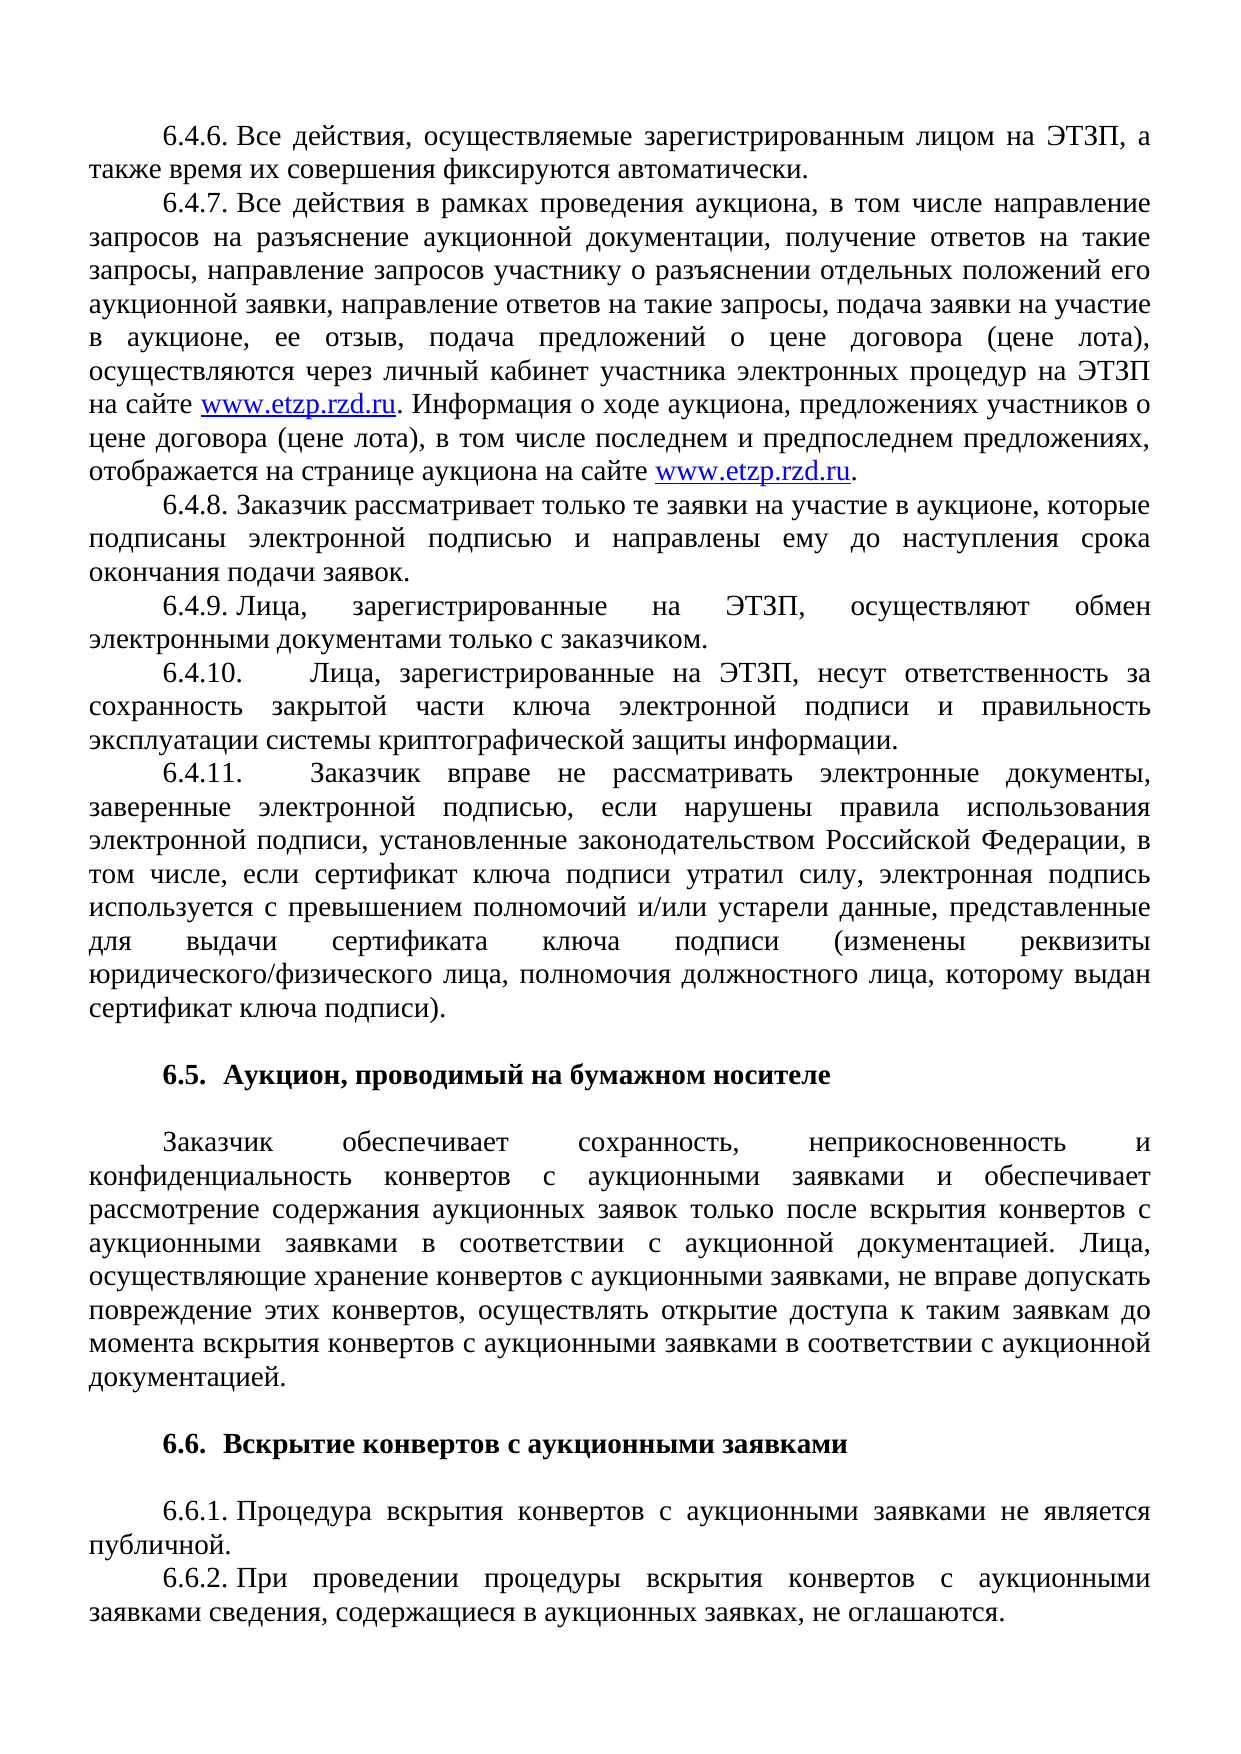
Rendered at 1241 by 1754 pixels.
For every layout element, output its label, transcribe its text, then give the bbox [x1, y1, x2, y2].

list При проведении процедуры вскрытия конвертов с аукционными заявками сведения, содержащиеся в аукционных заявках, не оглашаются. [89, 1560, 1152, 1627]
text Заказчик обеспечивает сохранность, неприкосновенность и конфиденциальность конвертов с аукционными заявками и обеспечивает рассмотрение содержания аукционных заявок только после вскрытия конвертов с аукционными заявками в соответствии с аукционной документацией. Лица, осуществляющие хранение конвертов с аукционными заявками, не вправе допускать повреждение этих конвертов, осуществлять открытие доступа к таким заявкам до момента вскрытия конвертов с аукционными заявками в соответствии с аукционной документацией. [89, 1124, 1152, 1393]
list Лица, зарегистрированные на ЭТЗП, осуществляют обмен электронными документами только с заказчиком. [89, 588, 1152, 655]
list Заказчик вправе не рассматривать электронные документы, заверенные электронной подписью, если нарушены правила использования электронной подписи, установленные законодательством Российской Федерации, в том числе, если сертификат ключа подписи утратил силу, электронная подпись используется с превышением полномочий и/или устарели данные, представленные для выдачи сертификата ключа подписи (изменены реквизиты юридического/физического лица, полномочия должностного лица, которому выдан сертификат ключа подписи). [89, 755, 1152, 1024]
subtitle Вскрытие конвертов с аукционными заявками [162, 1426, 1152, 1460]
list Все действия, осуществляемые зарегистрированным лицом на ЭТЗП, а также время их совершения фиксируются автоматически. [89, 118, 1152, 185]
list Процедура вскрытия конвертов с аукционными заявками не является публичной. [89, 1493, 1152, 1560]
list Заказчик рассматривает только те заявки на участие в аукционе, которые подписаны электронной подписью и направлены ему до наступления срока окончания подачи заявок. [89, 487, 1152, 588]
subtitle Аукцион, проводимый на бумажном носителе [162, 1057, 1152, 1091]
list Все действия в рамках проведения аукциона, в том числе направление запросов на разъяснение аукционной документации, получение ответов на такие запросы, направление запросов участнику о разъяснении отдельных положений его аукционной заявки, направление ответов на такие запросы, подача заявки на участие в аукционе, ее отзыв, подача предложений о цене договора (цене лота), осуществляются через личный кабинет участника электронных процедур на ЭТЗП на сайте www.etzp.rzd.ru. Информация о ходе аукциона, предложениях участников о цене договора (цене лота), в том числе последнем и предпоследнем предложениях, отображается на странице аукциона на сайте www.etzp.rzd.ru. [89, 185, 1152, 487]
list Лица, зарегистрированные на ЭТЗП, несут ответственность за сохранность закрытой части ключа электронной подписи и правильность эксплуатации системы криптографической защиты информации. [89, 655, 1152, 755]
